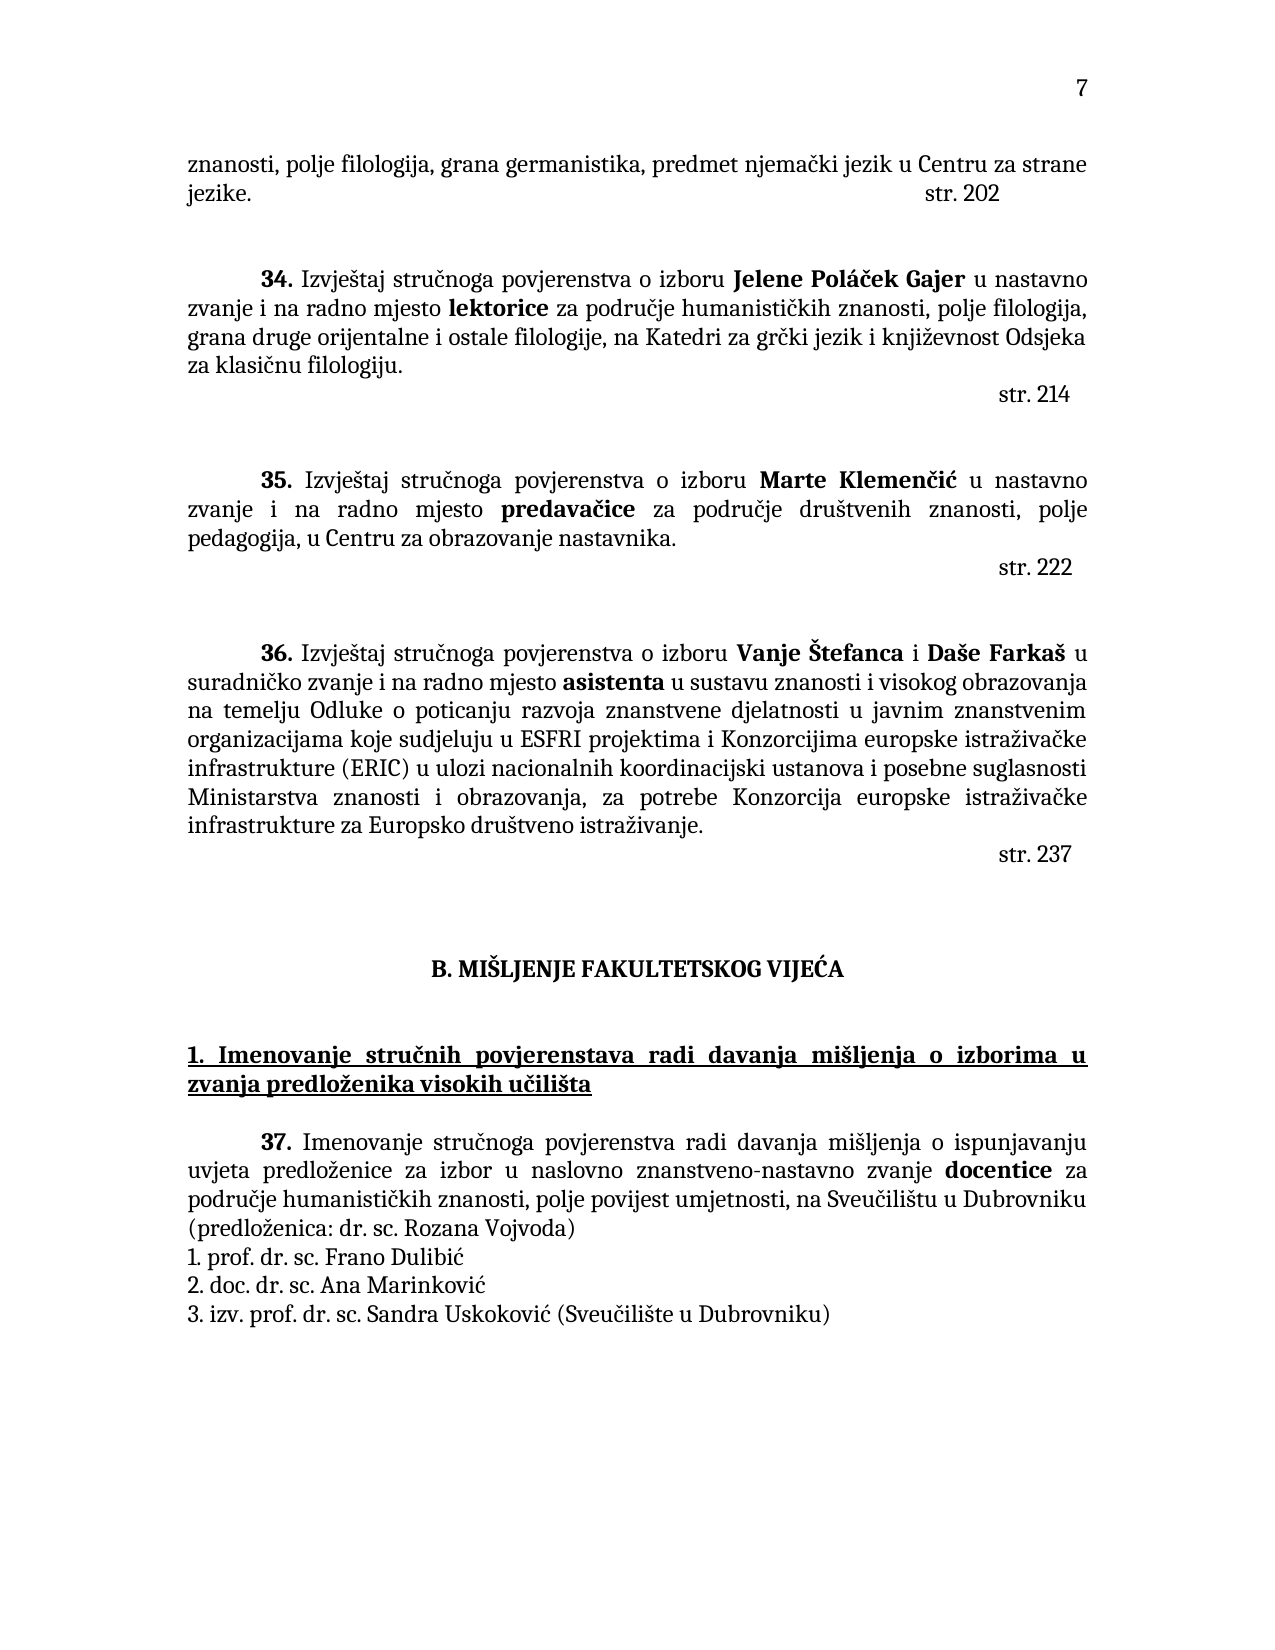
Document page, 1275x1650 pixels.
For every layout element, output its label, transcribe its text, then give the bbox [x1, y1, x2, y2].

text 3. izv. prof. dr. sc. Sandra Uskoković (Sveučilište u Dubrovniku) [187, 1300, 1088, 1329]
text 37. Imenovanje stručnoga povjerenstva radi davanja mišljenja o ispunjavanju uvjeta predloženice za izbor u naslovno znanstveno-nastavno zvanje docentice za područje humanističkih znanosti, polje povijest umjetnosti, na Sveučilištu u Dubrovniku (predloženica: dr. sc. Rozana Vojvoda) [187, 1127, 1088, 1242]
text 35. Izvještaj stručnoga povjerenstva o izboru Marte Klemenčić u nastavno zvanje i na radno mjesto predavačice za područje društvenih znanosti, polje pedagogija, u Centru za obrazovanje nastavnika. [187, 466, 1088, 552]
text 1. prof. dr. sc. Frano Dulibić [187, 1242, 1088, 1271]
text str. 214 [187, 380, 1088, 409]
text str. 237 [187, 840, 1088, 869]
text 1. Imenovanje stručnih povjerenstava radi davanja mišljenja o izborima u zvanja predloženika visokih učilišta [187, 1041, 1088, 1065]
text 34. Izvještaj stručnoga povjerenstva o izboru Jelene Poláček Gajer u nastavno zvanje i na radno mjesto lektorice za područje humanističkih znanosti, polje filologija, grana druge orijentalne i ostale filologije, na Katedri za grčki jezik i književnost Odsjeka za klasičnu filologiju. [187, 265, 1088, 380]
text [187, 150, 1088, 207]
text 1. Imenovanje stručnih povjerenstava radi davanja mišljenja o izborima u zvanja predloženika visokih učilišta [187, 1066, 1088, 1099]
text str. 222 [187, 552, 1088, 581]
text B. MIŠLJENJE FAKULTETSKOG VIJEĆA [187, 955, 1088, 984]
text 2. doc. dr. sc. Ana Marinković [187, 1271, 1088, 1300]
text 36. Izvještaj stručnoga povjerenstva o izboru Vanje Štefanca i Daše Farkaš u suradničko zvanje i na radno mjesto asistenta u sustavu znanosti i visokog obrazovanja na temelju Odluke o poticanju razvoja znanstvene djelatnosti u javnim znanstvenim organizacijama koje sudjeluju u ESFRI projektima i Konzorcijima europske istraživačke infrastrukture (ERIC) u ulozi nacionalnih koordinacijski ustanova i posebne suglasnosti Ministarstva znanosti i obrazovanja, za potrebe Konzorcija europske istraživačke infrastrukture za Europsko društveno istraživanje. [187, 639, 1088, 840]
